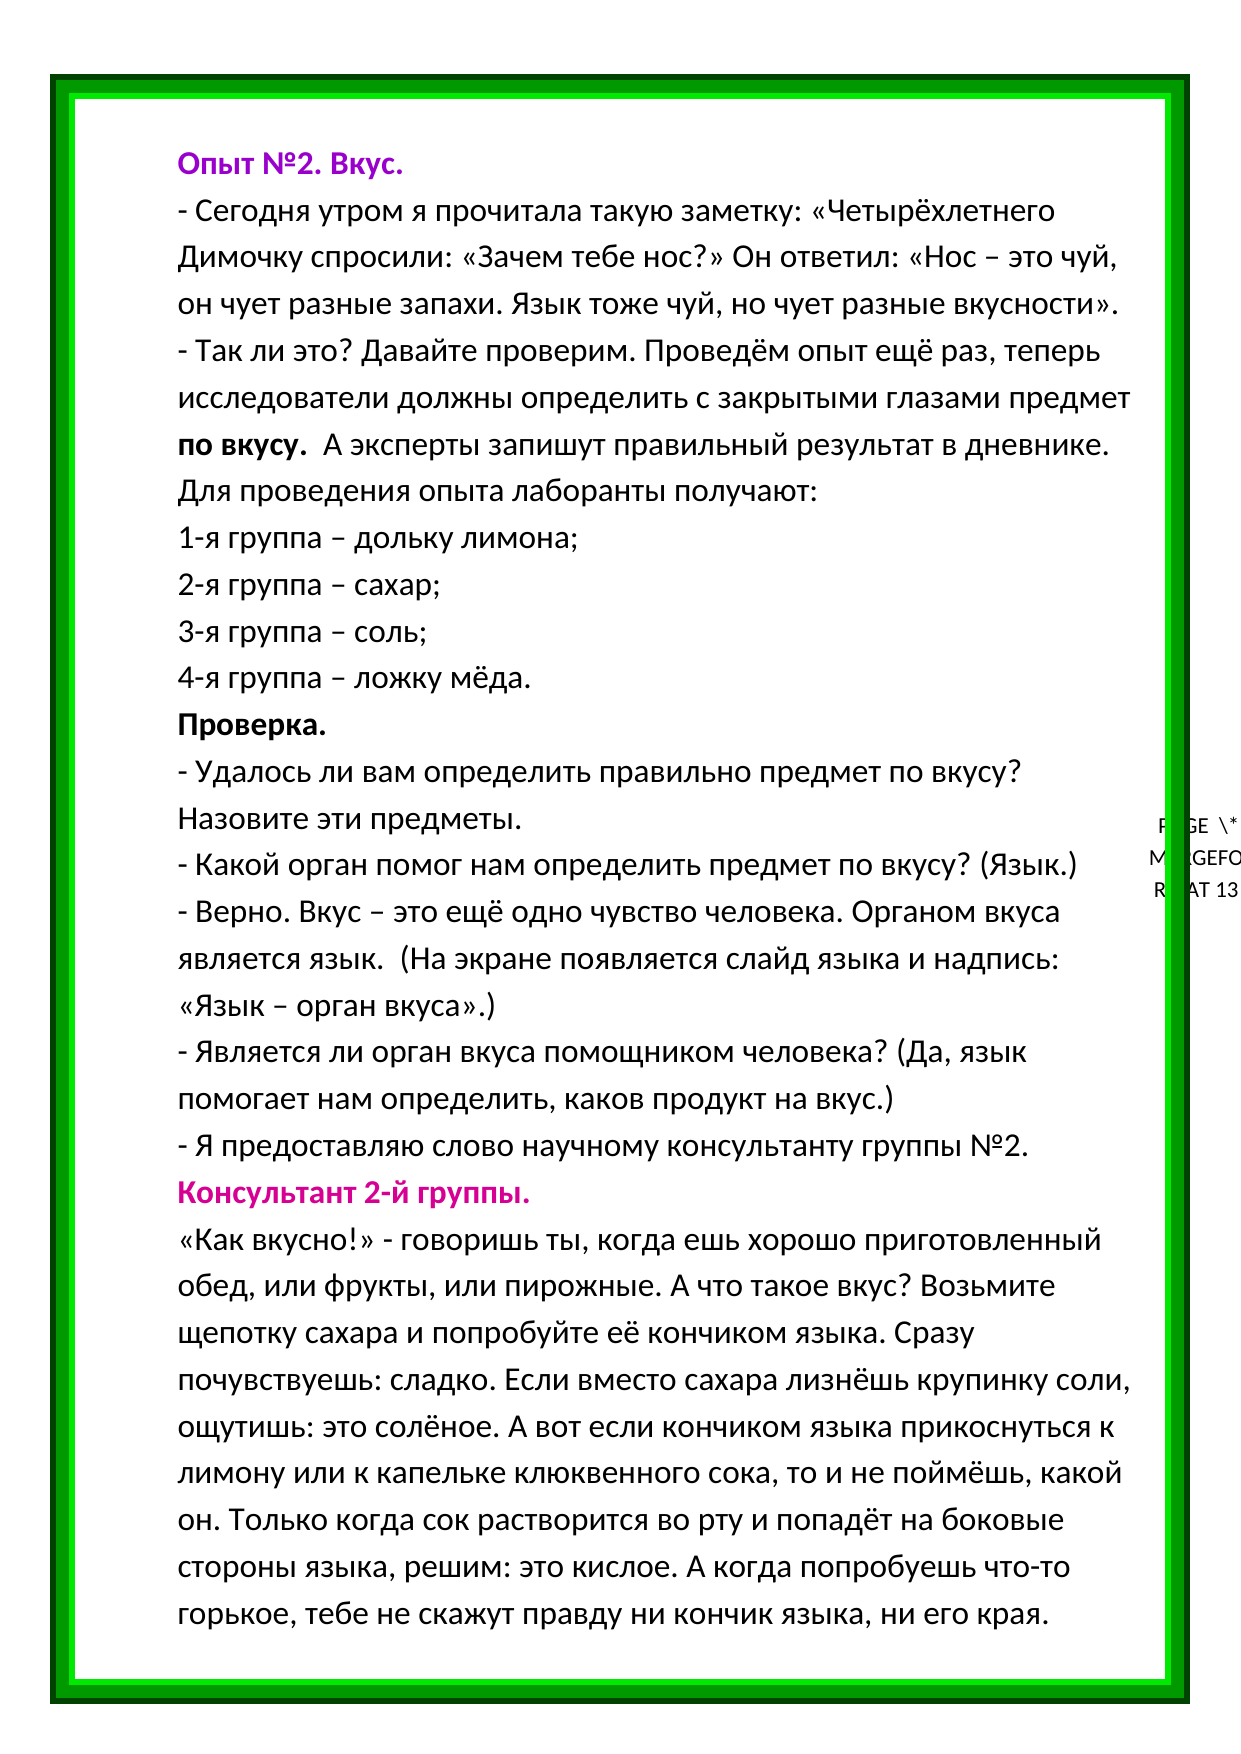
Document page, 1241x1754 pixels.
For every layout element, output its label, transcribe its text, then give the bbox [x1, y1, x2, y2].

text 1-я группа – дольку лимона; [177, 516, 1152, 557]
text - Удалось ли вам определить правильно предмет по вкусу? Назовите эти предметы. [177, 750, 1152, 837]
text Проверка. [177, 703, 1152, 744]
text 4-я группа – ложку мёда. [177, 656, 1152, 697]
text - Я предоставляю слово научному консультанту группы №2. [177, 1124, 1152, 1165]
text - Сегодня утром я прочитала такую заметку: «Четырёхлетнего Димочку спросили: «Зачем тебе нос?» Он ответил: «Нос – это чуй, он чует разные запахи. Язык тоже чуй, но чует разные вкусности». [177, 189, 1152, 323]
text - Какой орган помог нам определить предмет по вкусу? (Язык.) [177, 843, 1152, 884]
text 3-я группа – соль; [177, 609, 1152, 650]
text Консультант 2-й группы. [177, 1171, 1152, 1212]
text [177, 1218, 1152, 1632]
text - Является ли орган вкуса помощником человека? (Да, язык помогает нам определить, каков продукт на вкус.) [177, 1031, 1152, 1118]
text 2-я группа – сахар; [177, 563, 1152, 603]
text - Так ли это? Давайте проверим. Проведём опыт ещё раз, теперь исследователи должны определить с закрытыми глазами предмет по вкусу. А эксперты запишут правильный результат в дневнике. Для проведения опыта лаборанты получают: [177, 329, 1152, 510]
text - Верно. Вкус – это ещё одно чувство человека. Органом вкуса является язык. (На экране появляется слайд языка и надпись: «Язык – орган вкуса».) [177, 890, 1152, 1024]
text Опыт №2. Вкус. [177, 142, 1152, 183]
